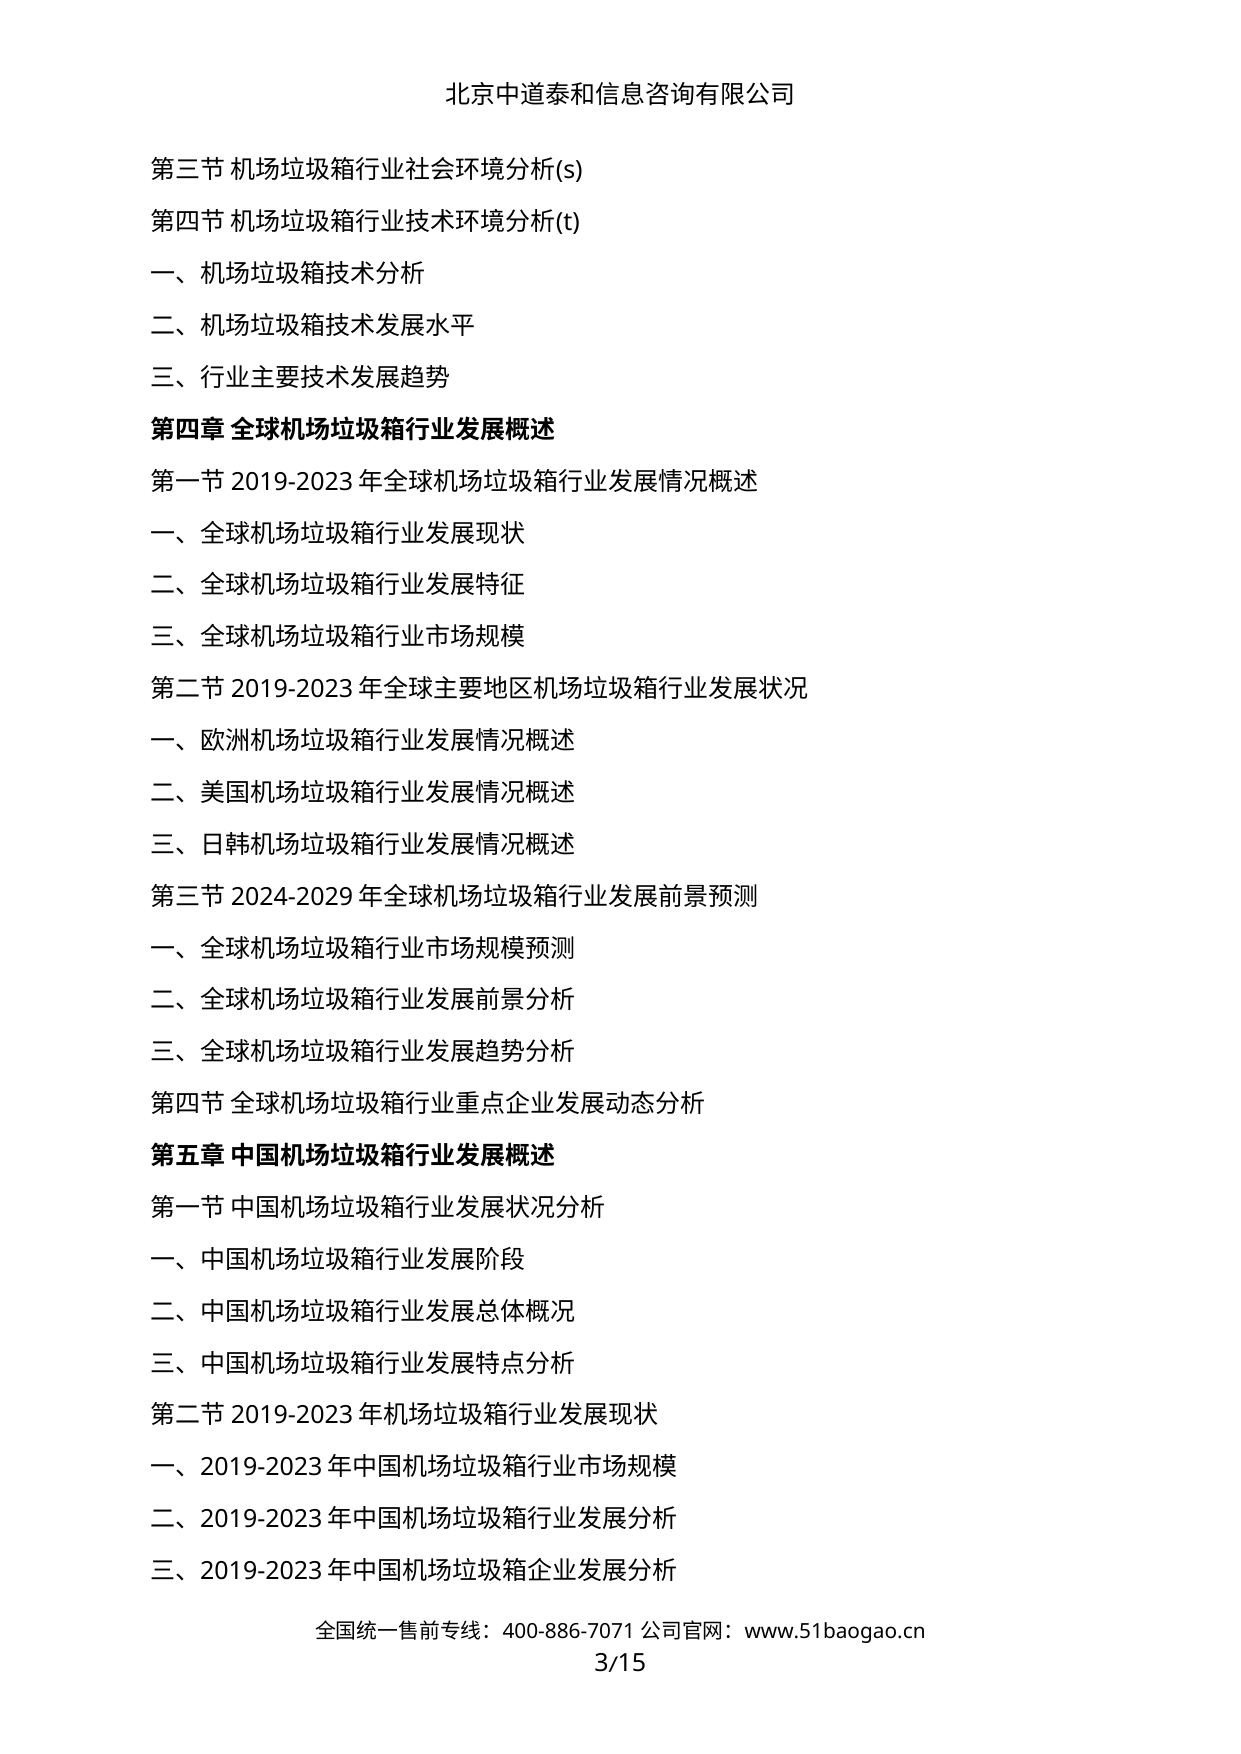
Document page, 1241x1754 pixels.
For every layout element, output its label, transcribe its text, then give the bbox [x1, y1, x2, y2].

text 二、全球机场垃圾箱行业发展特征 [150, 565, 1090, 601]
text 一、2019-2023年中国机场垃圾箱行业市场规模 [150, 1447, 1090, 1483]
text 三、行业主要技术发展趋势 [150, 357, 1090, 394]
text 第二节 2019-2023年全球主要地区机场垃圾箱行业发展状况 [150, 669, 1090, 705]
text 二、全球机场垃圾箱行业发展前景分析 [150, 980, 1090, 1016]
text 第三节 机场垃圾箱行业社会环境分析(s) [150, 150, 1090, 186]
text 三、中国机场垃圾箱行业发展特点分析 [150, 1343, 1090, 1379]
text 第四节 全球机场垃圾箱行业重点企业发展动态分析 [150, 1084, 1090, 1120]
text 三、日韩机场垃圾箱行业发展情况概述 [150, 824, 1090, 861]
text 第四章 全球机场垃圾箱行业发展概述 [150, 409, 1090, 446]
text 三、全球机场垃圾箱行业市场规模 [150, 617, 1090, 653]
text 三、全球机场垃圾箱行业发展趋势分析 [150, 1032, 1090, 1068]
text 一、全球机场垃圾箱行业市场规模预测 [150, 928, 1090, 964]
text 一、全球机场垃圾箱行业发展现状 [150, 513, 1090, 549]
text 二、机场垃圾箱技术发展水平 [150, 306, 1090, 342]
text 一、机场垃圾箱技术分析 [150, 254, 1090, 290]
text 一、欧洲机场垃圾箱行业发展情况概述 [150, 721, 1090, 757]
text 第五章 中国机场垃圾箱行业发展概述 [150, 1136, 1090, 1172]
text 二、2019-2023年中国机场垃圾箱行业发展分析 [150, 1499, 1090, 1535]
text 第三节 2024-2029年全球机场垃圾箱行业发展前景预测 [150, 876, 1090, 912]
text 二、美国机场垃圾箱行业发展情况概述 [150, 772, 1090, 809]
text 第一节 中国机场垃圾箱行业发展状况分析 [150, 1187, 1090, 1224]
text 二、中国机场垃圾箱行业发展总体概况 [150, 1291, 1090, 1327]
text 一、中国机场垃圾箱行业发展阶段 [150, 1239, 1090, 1276]
text 第二节 2019-2023年机场垃圾箱行业发展现状 [150, 1395, 1090, 1431]
text 第四节 机场垃圾箱行业技术环境分析(t) [150, 202, 1090, 238]
text 第一节 2019-2023年全球机场垃圾箱行业发展情况概述 [150, 461, 1090, 497]
text 三、2019-2023年中国机场垃圾箱企业发展分析 [150, 1551, 1090, 1587]
